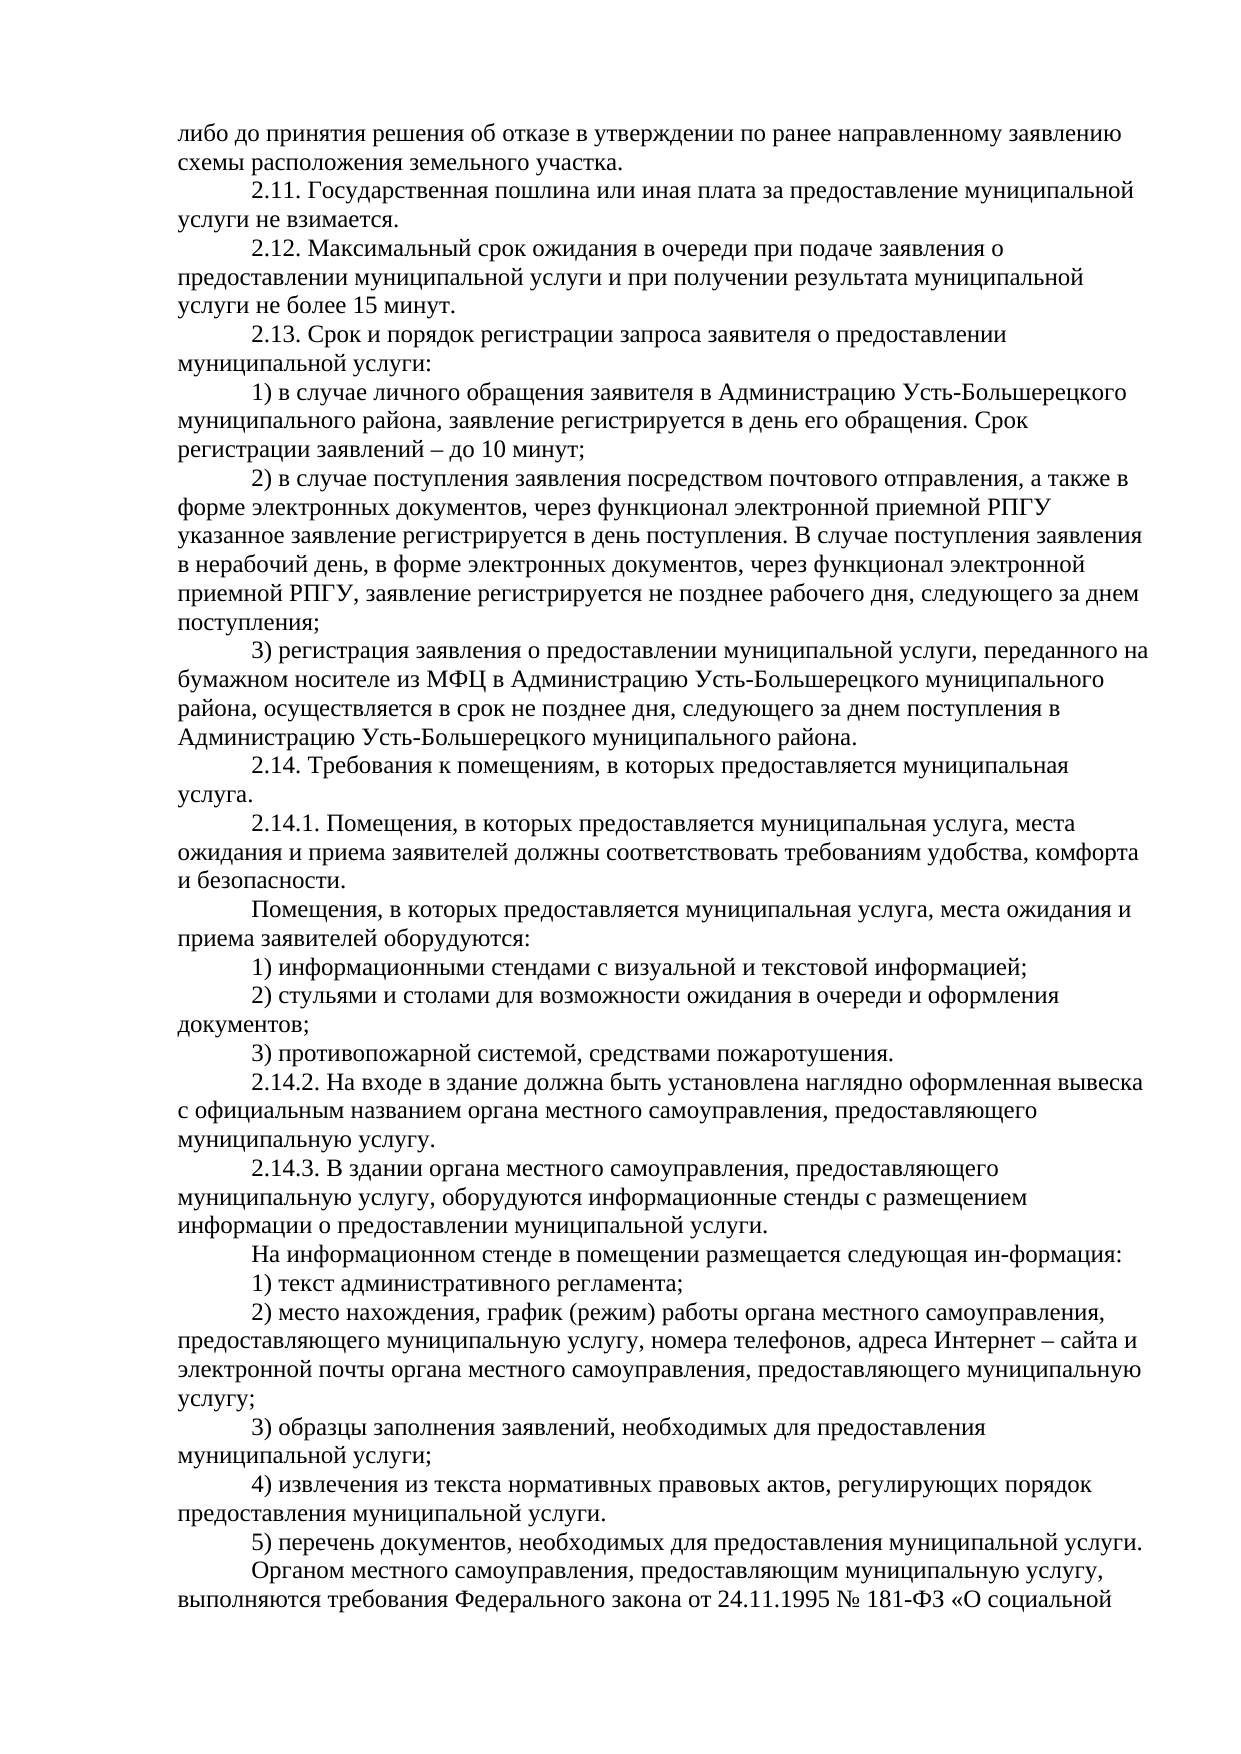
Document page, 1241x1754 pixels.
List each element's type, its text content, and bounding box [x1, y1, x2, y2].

text 3) регистрация заявления о предоставлении муниципальной услуги, переданного на бумажном носителе из МФЦ в Администрацию Усть-Большерецкого муниципального района, осуществляется в срок не позднее дня, следующего за днем поступления в Администрацию Усть-Большерецкого муниципального района. [177, 636, 1152, 751]
text 2.12. Максимальный срок ожидания в очереди при подаче заявления о предоставлении муниципальной услуги и при получении результата муниципальной услуги не более 15 минут. [177, 233, 1152, 319]
text 2.14. Требования к помещениям, в которых предоставляется муниципальная услуга. [177, 751, 1152, 808]
text Помещения, в которых предоставляется муниципальная услуга, места ожидания и приема заявителей оборудуются: [177, 894, 1152, 952]
text 4) извлечения из текста нормативных правовых актов, регулирующих порядок предоставления муниципальной услуги. [177, 1469, 1152, 1527]
text 3) противопожарной системой, средствами пожаротушения. [177, 1038, 1152, 1067]
text 3) образцы заполнения заявлений, необходимых для предоставления муниципальной услуги; [177, 1412, 1152, 1469]
text 5) перечень документов, необходимых для предоставления муниципальной услуги. [177, 1527, 1152, 1556]
text 2.11. Государственная пошлина или иная плата за предоставление муниципальной услуги не взимается. [177, 176, 1152, 233]
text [177, 118, 1152, 176]
text 1) текст административного регламента; [177, 1268, 1152, 1297]
text 2.13. Срок и порядок регистрации запроса заявителя о предоставлении муниципальной услуги: [177, 319, 1152, 377]
text 1) в случае личного обращения заявителя в Администрацию Усть-Большерецкого муниципального района, заявление регистрируется в день его обращения. Срок регистрации заявлений – до 10 минут; [177, 377, 1152, 463]
text 2.14.2. На входе в здание должна быть установлена наглядно оформленная вывеска с официальным названием органа местного самоуправления, предоставляющего муниципальную услугу. [177, 1067, 1152, 1153]
text На информационном стенде в помещении размещается следующая ин-формация: [177, 1239, 1152, 1268]
text 2.14.1. Помещения, в которых предоставляется муниципальная услуга, места ожидания и приема заявителей должны соответствовать требованиям удобства, комфорта и безопасности. [177, 808, 1152, 894]
text 2) в случае поступления заявления посредством почтового отправления, а также в форме электронных документов, через функционал электронной приемной РПГУ указанное заявление регистрируется в день поступления. В случае поступления заявления в нерабочий день, в форме электронных документов, через функционал электронной приемной РПГУ, заявление регистрируется не позднее рабочего дня, следующего за днем поступления; [177, 463, 1152, 636]
text 2) место нахождения, график (режим) работы органа местного самоуправления, предоставляющего муниципальную услугу, номера телефонов, адреса Интернет – сайта и электронной почты органа местного самоуправления, предоставляющего муниципальную услугу; [177, 1297, 1152, 1412]
text 1) информационными стендами с визуальной и текстовой информацией; [177, 952, 1152, 981]
text 2) стульями и столами для возможности ожидания в очереди и оформления документов; [177, 981, 1152, 1038]
text 2.14.3. В здании органа местного самоуправления, предоставляющего муниципальную услугу, оборудуются информационные стенды с размещением информации о предоставлении муниципальной услуги. [177, 1153, 1152, 1239]
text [177, 1556, 1152, 1613]
